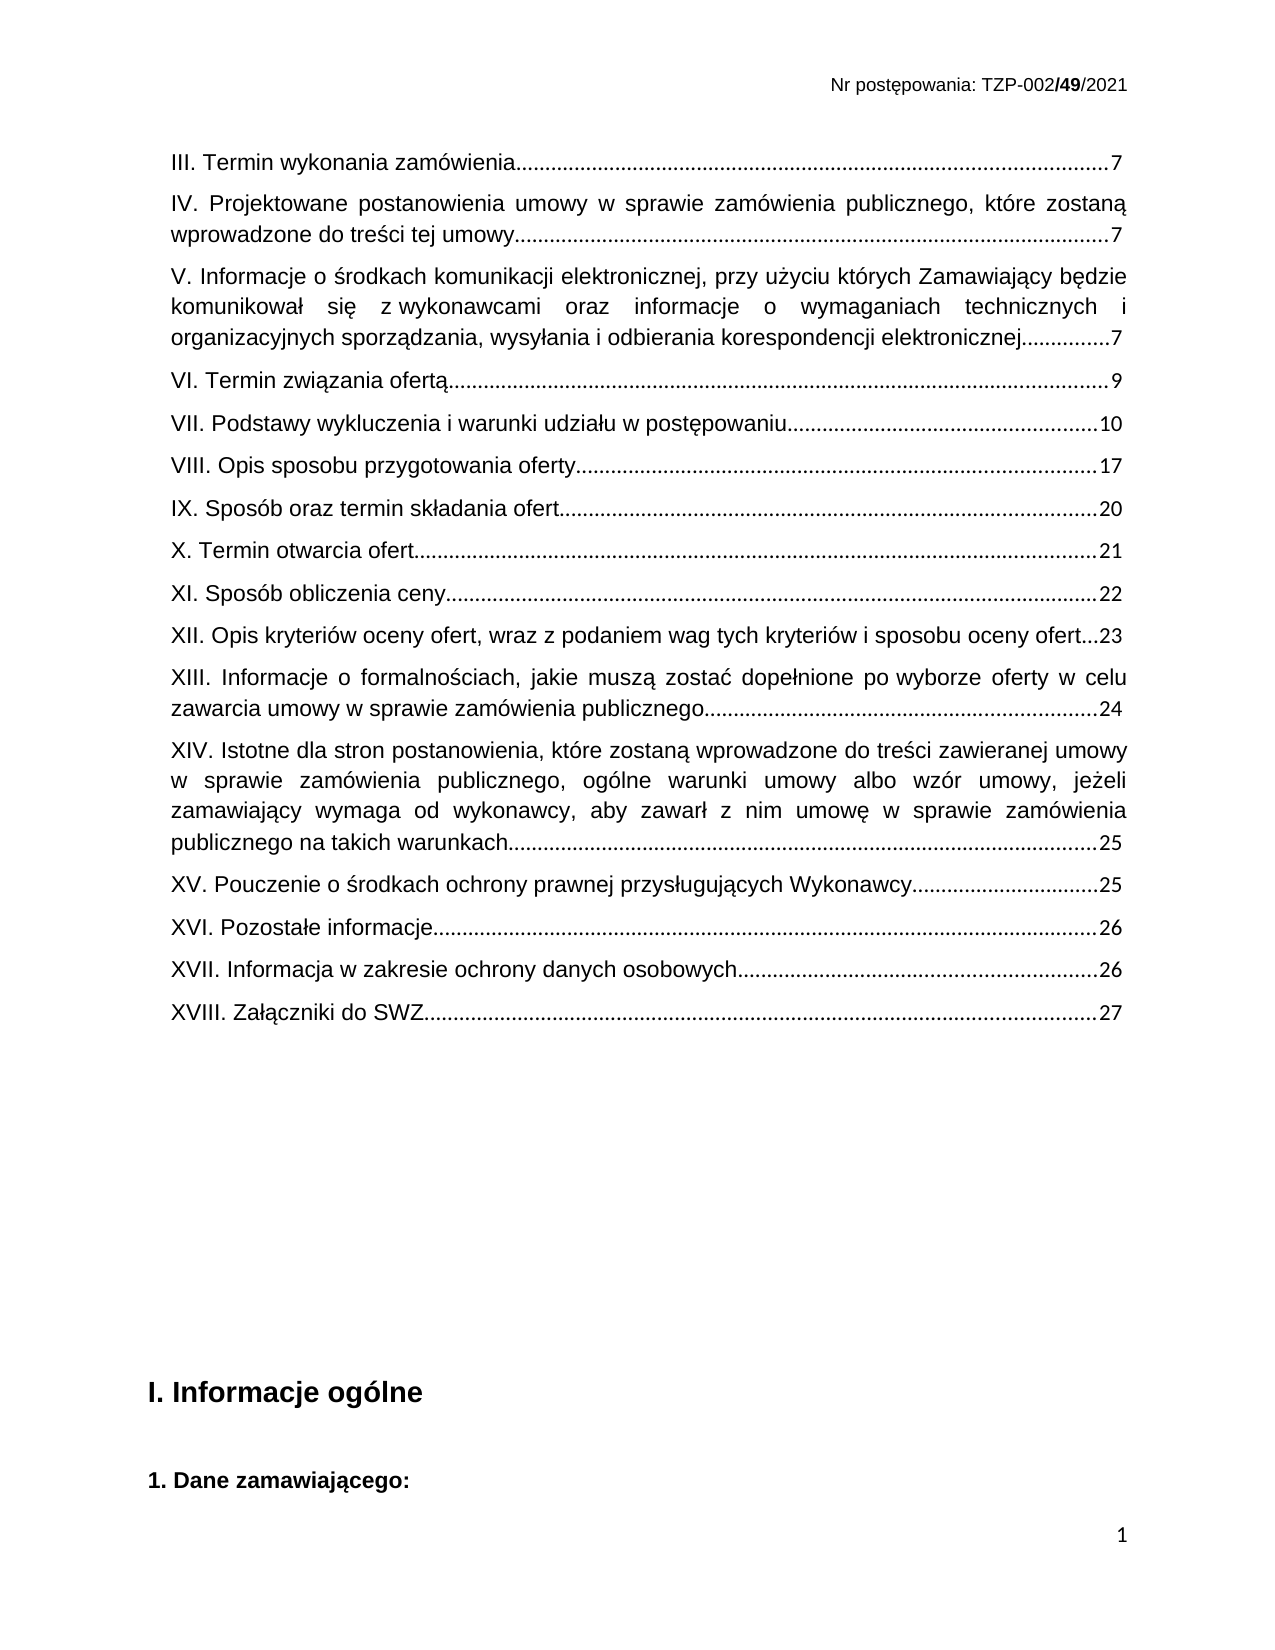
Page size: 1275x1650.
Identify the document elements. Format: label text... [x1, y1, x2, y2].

text 1. Dane zamawiającego: [148, 1467, 1127, 1493]
text IX. Sposób oraz termin składania ofert 20 [171, 494, 1127, 522]
text III. Termin wykonania zamówienia 7 [171, 148, 1127, 176]
text XIV. Istotne dla stron postanowienia, które zostaną wprowadzone do treści zawieranej umowy w sprawie zamówienia publicznego, ogólne warunki umowy albo wzór umowy, jeżeli zamawiający wymaga od wykonawcy, aby zawarł z nim umowę w sprawie zamówienia publicznego na takich warunkach 25 [171, 737, 1127, 856]
text XVIII. Załączniki do SWZ 27 [171, 998, 1127, 1026]
subtitle I. Informacje ogólne [148, 1376, 1127, 1409]
text IV. Projektowane postanowienia umowy w sprawie zamówienia publicznego, które zostaną wprowadzone do treści tej umowy 7 [171, 190, 1127, 248]
text XVII. Informacja w zakresie ochrony danych osobowych 26 [171, 956, 1127, 983]
text VII. Podstawy wykluczenia i warunki udziału w postępowaniu 10 [171, 409, 1127, 437]
text V. Informacje o środkach komunikacji elektronicznej, przy użyciu których Zamawiający będzie komunikował się z wykonawcami oraz informacje o wymaganiach technicznych i organizacyjnych sporządzania, wysyłania i odbierania korespondencji elektronicznej 7 [171, 263, 1127, 351]
text XII. Opis kryteriów oceny ofert, wraz z podaniem wag tych kryteriów i sposobu oceny ofert 23 [171, 622, 1127, 650]
text XV. Pouczenie o środkach ochrony prawnej przysługujących Wykonawcy 25 [171, 870, 1127, 898]
text X. Termin otwarcia ofert 21 [171, 536, 1127, 564]
text VIII. Opis sposobu przygotowania oferty 17 [171, 451, 1127, 479]
text VI. Termin związania ofertą 9 [171, 366, 1127, 394]
text XVI. Pozostałe informacje 26 [171, 913, 1127, 941]
text XI. Sposób obliczenia ceny 22 [171, 579, 1127, 607]
text XIII. Informacje o formalnościach, jakie muszą zostać dopełnione po wyborze oferty w celu zawarcia umowy w sprawie zamówienia publicznego 24 [171, 664, 1127, 722]
